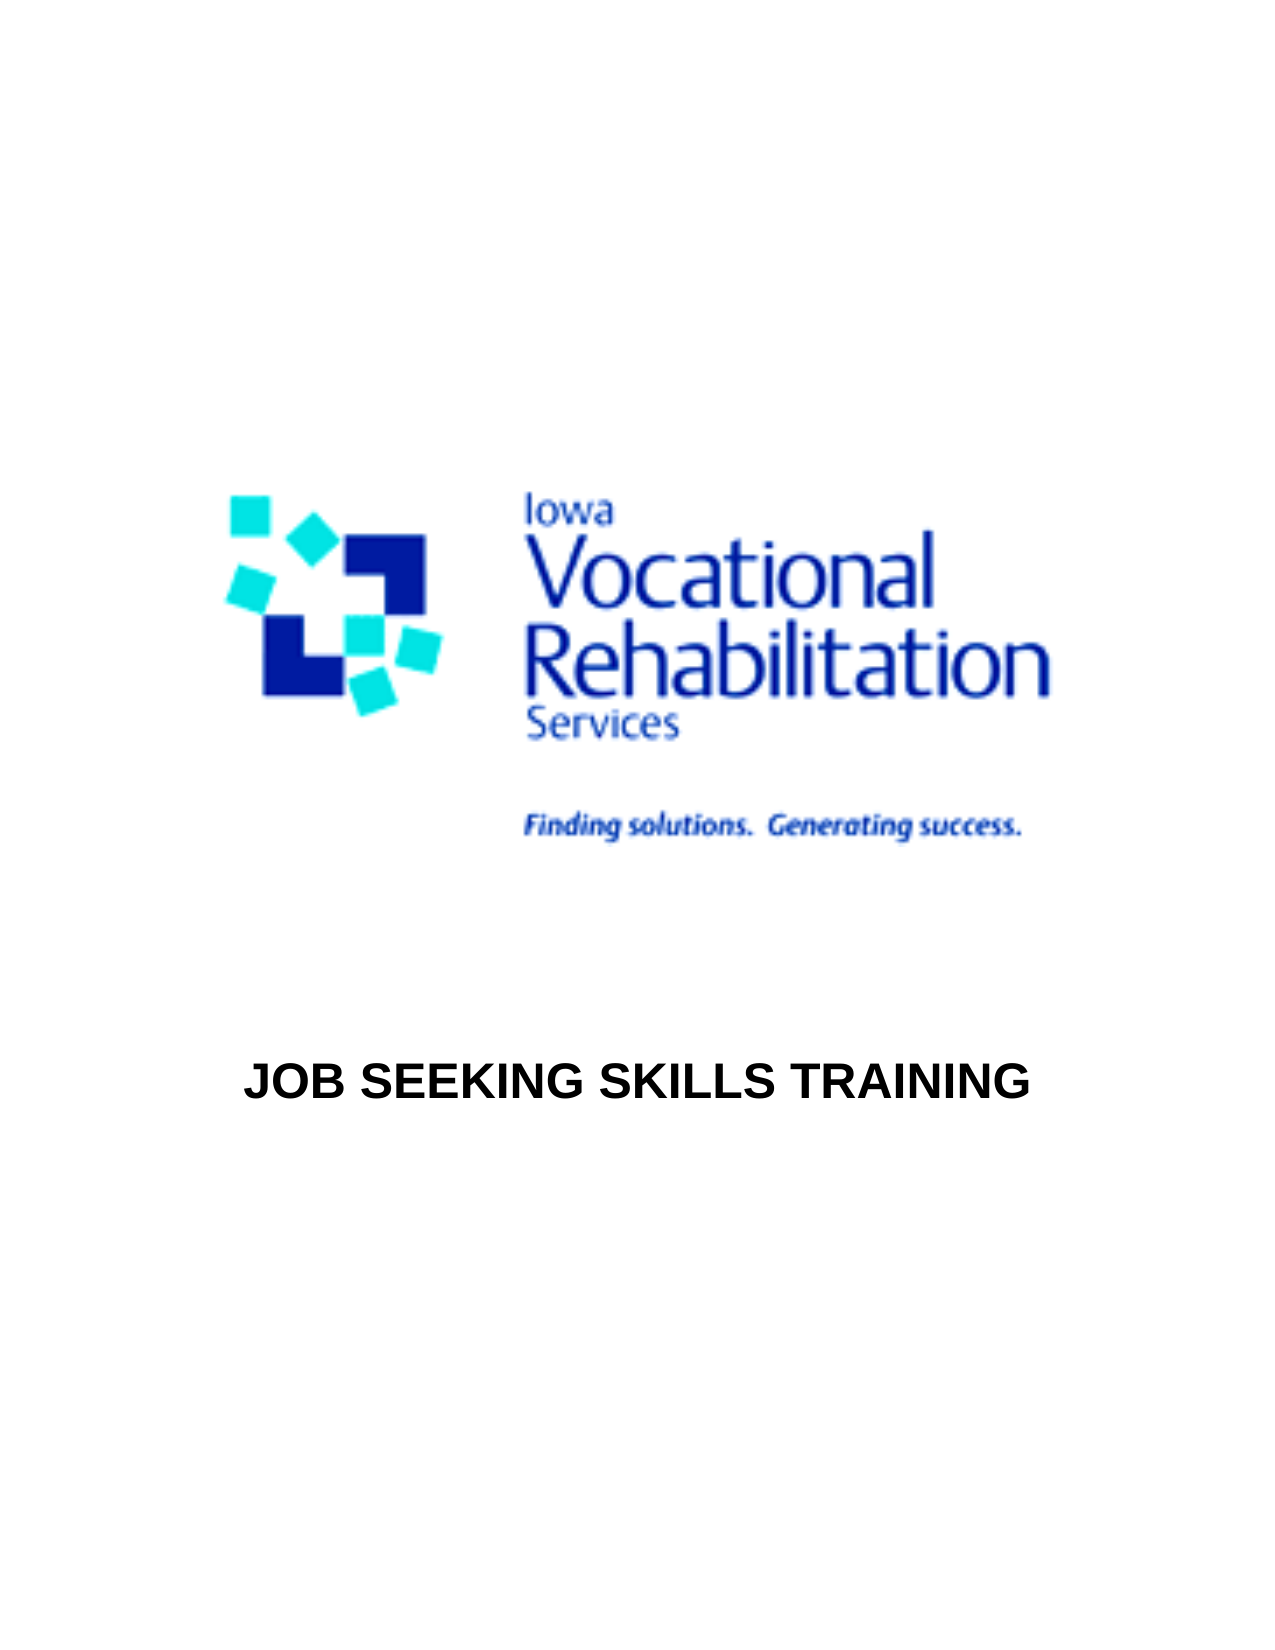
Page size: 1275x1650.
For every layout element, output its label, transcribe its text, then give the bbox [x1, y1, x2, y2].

text JOB SEEKING SKILLS TRAINING [187, 1051, 1087, 1109]
picture [218, 490, 1057, 847]
